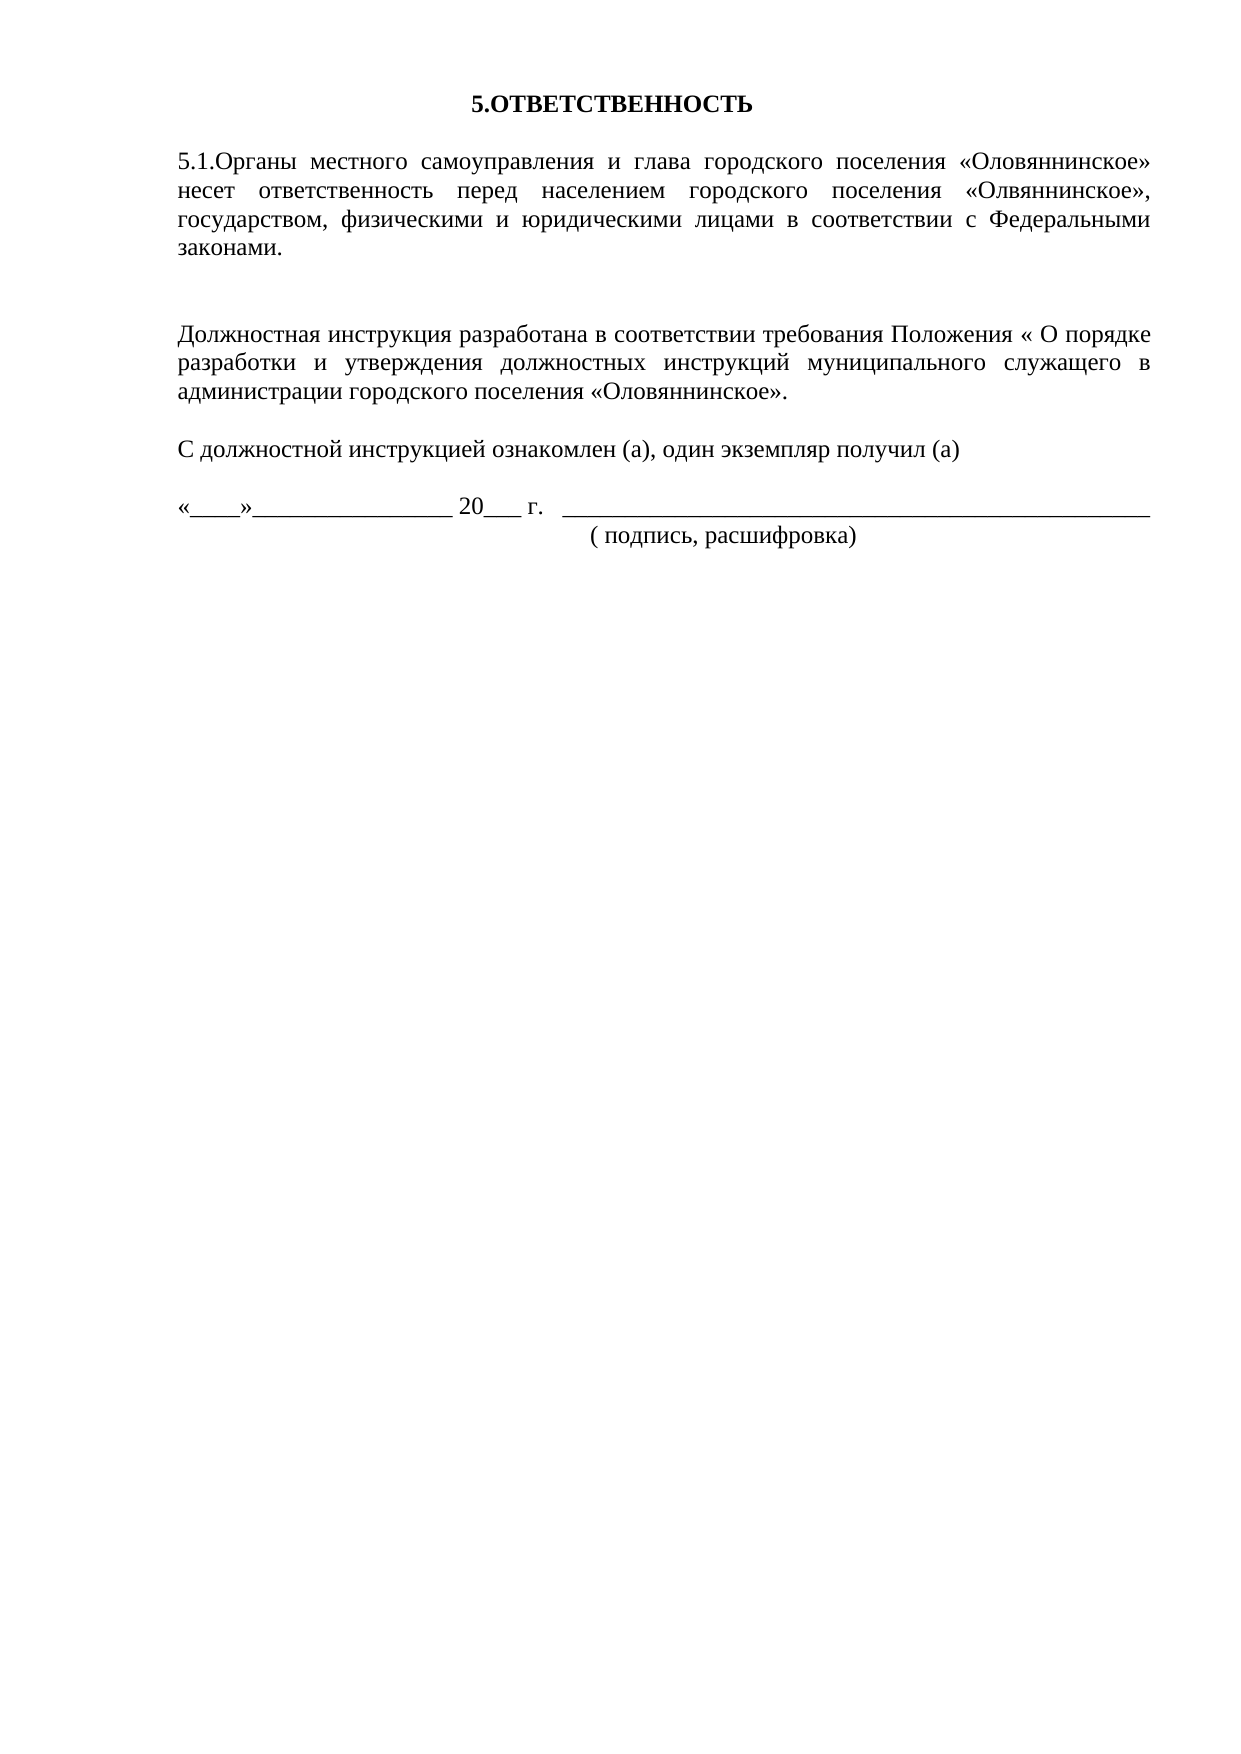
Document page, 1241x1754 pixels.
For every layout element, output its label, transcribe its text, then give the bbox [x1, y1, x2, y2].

text «____»________________ 20___ г. _______________________________________________ [177, 491, 1152, 520]
text ( подпись, расшифровка) [177, 520, 1152, 549]
text Должностная инструкция разработана в соответствии требования Положения « О порядке разработки и утверждения должностных инструкций муниципального служащего в администрации городского поселения «Оловяннинское». [177, 319, 1152, 405]
text 5.1.Органы местного самоуправления и глава городского поселения «Оловяннинское» несет ответственность перед населением городского поселения «Олвяннинское», государством, физическими и юридическими лицами в соответствии с Федеральными законами. [177, 146, 1152, 261]
text С должностной инструкцией ознакомлен (а), один экземпляр получил (а) [177, 434, 1152, 462]
list 5.ОТВЕТСТВЕННОСТЬ [252, 89, 1152, 117]
